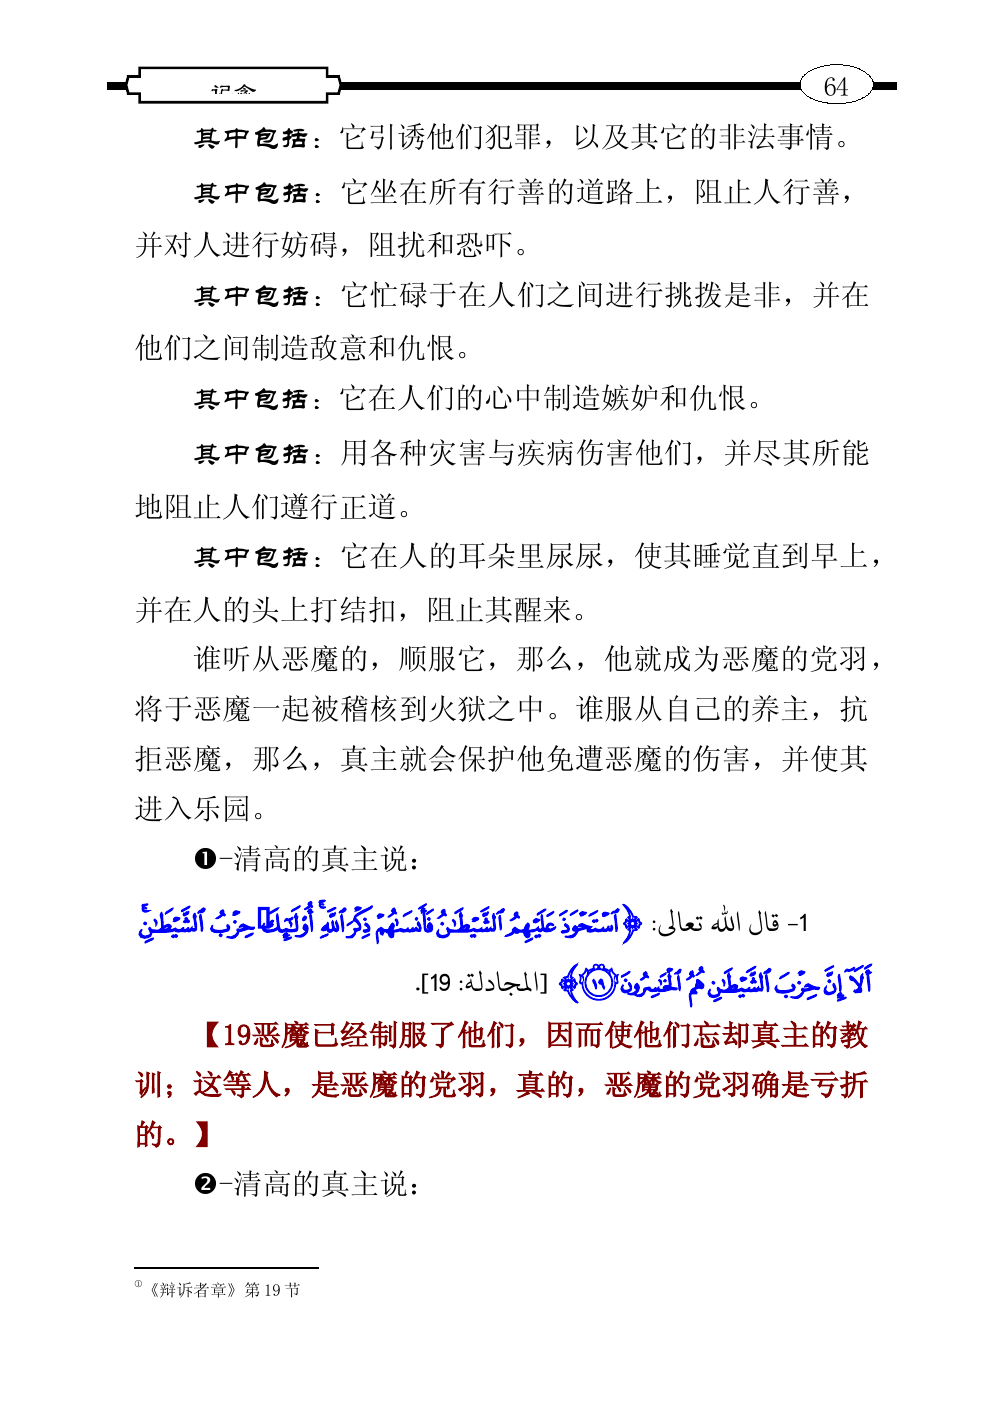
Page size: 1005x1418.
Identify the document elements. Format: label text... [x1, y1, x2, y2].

text 其中包括：它忙碌于在人们之间进行挑拨是非，并在他们之间制造敌意和仇恨。 [134, 276, 870, 363]
text 其中包括：它引诱他们犯罪，以及其它的非法事情。 [134, 118, 870, 155]
text 1- قال الله تعالى: (ﯸ ﯹ ﯺ ﯻ ﯼ ﯽ ﯾ ﯿ ﰀ ﰁ ﰂ ﰃ ﰄ ﰅ ﰆ ﰇ ﰈ ﰉ) [المجادلة: 19]. [134, 893, 870, 1016]
text 其中包括：它坐在所有行善的道路上，阻止人行善，并对人进行妨碍，阻扰和恐吓。 [134, 173, 870, 260]
text 其中包括：它在人的耳朵里尿尿，使其睡觉直到早上，并在人的头上打结扣，阻止其醒来。 [134, 538, 870, 624]
text -清高的真主说： [134, 1165, 870, 1200]
text -清高的真主说： [134, 840, 870, 875]
text 谁听从恶魔的，顺服它，那么，他就成为恶魔的党羽，将于恶魔一起被稽核到火狱之中。谁服从自己的养主，抗拒恶魔，那么，真主就会保护他免遭恶魔的伤害，并使其进入乐园。 [134, 641, 870, 823]
text 其中包括：它在人们的心中制造嫉妒和仇恨。 [134, 379, 870, 416]
text 【[19]恶魔已经制服了他们，因而使他们忘却真主的教训；这等人，是恶魔的党羽，真的，恶魔的党羽确是亏折的。】 [134, 1016, 870, 1148]
text 其中包括：用各种灾害与疾病伤害他们，并尽其所能地阻止人们遵行正道。 [134, 434, 870, 521]
